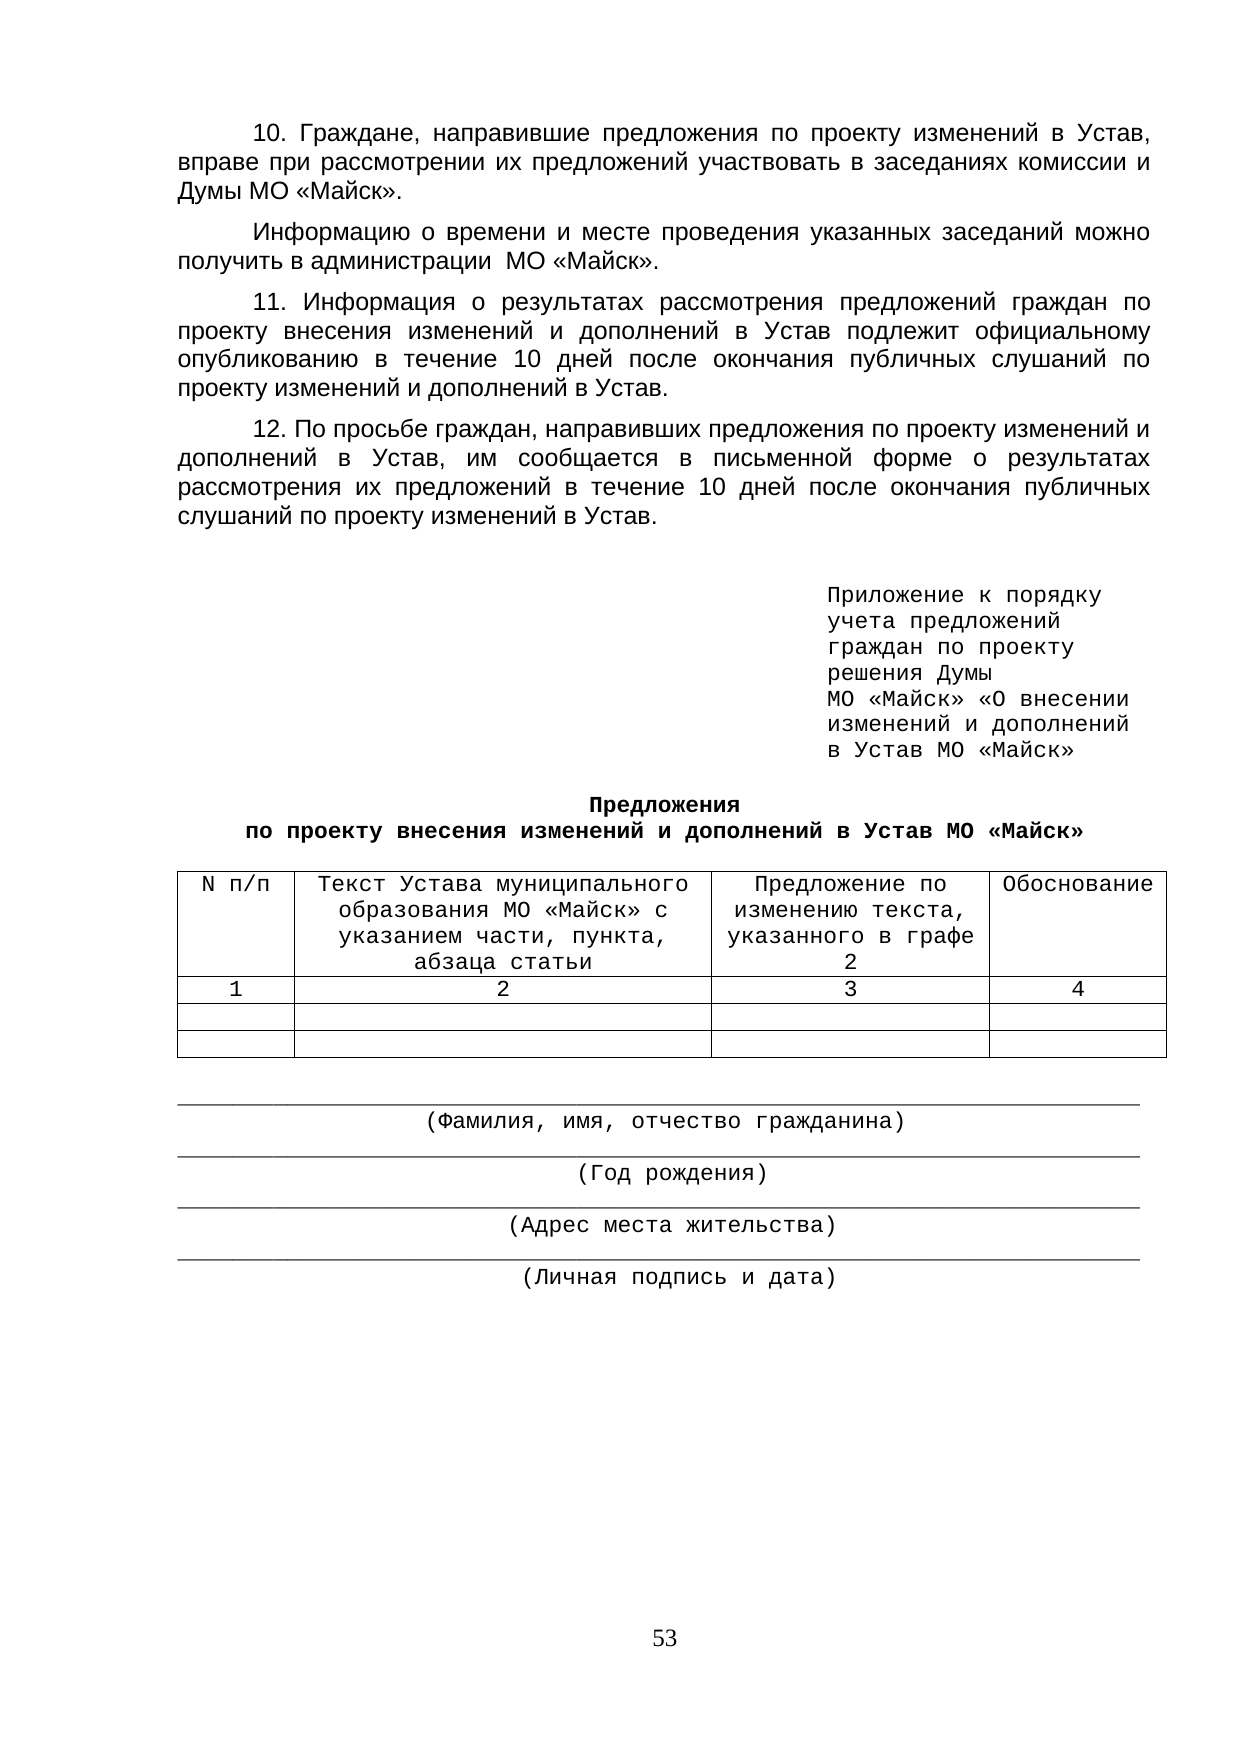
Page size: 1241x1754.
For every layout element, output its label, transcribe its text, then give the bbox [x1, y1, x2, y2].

text 10. Граждане, направившие предложения по проекту изменений в Устав, вправе при рассмотрении их предложений участвовать в заседаниях комиссии и Думы МО «Майск». [177, 118, 1152, 204]
text 12. По просьбе граждан, направивших предложения по проекту изменений и дополнений в Устав, им сообщается в письменной форме о результатах рассмотрения их предложений в течение 10 дней после окончания публичных слушаний по проекту изменений в Устав. [177, 414, 1152, 529]
table_cell 4 [990, 977, 1166, 1003]
table_cell 3 [712, 977, 989, 1003]
table_cell [295, 1004, 711, 1030]
table_cell [178, 1004, 294, 1030]
text (Год рождения) [177, 1162, 1152, 1188]
text по проекту внесения изменений и дополнений в Устав МО «Майск» [177, 819, 1152, 845]
text 11. Информация о результатах рассмотрения предложений граждан по проекту внесения изменений и дополнений в Устав подлежит официальному опубликованию в течение 10 дней после окончания публичных слушаний по проекту изменений и дополнений в Устав. [177, 287, 1152, 402]
table_header N п/п [178, 872, 294, 976]
table_header Предложение по изменению текста, указанного в графе 2 [712, 872, 989, 976]
table_cell [712, 1004, 989, 1030]
text (Фамилия, имя, отчество гражданина) [177, 1110, 1152, 1136]
table_cell [990, 1031, 1166, 1057]
text Предложения [177, 793, 1152, 819]
text ______________________________________________________________________ [177, 1239, 1152, 1266]
table_header Текст Устава муниципального образования МО «Майск» с указанием части, пункта, абзаца статьи [295, 872, 711, 976]
table_cell [295, 1031, 711, 1057]
table_cell 2 [295, 977, 711, 1003]
table_cell [178, 1031, 294, 1057]
text Приложение к порядку учета предложений граждан по проекту решения Думы МО «Майск» «О внесении изменений и дополнений в Устав МО «Майск» [827, 583, 1152, 765]
table_cell [990, 1004, 1166, 1030]
table_header Обоснование [990, 872, 1166, 976]
text ______________________________________________________________________ [177, 1084, 1152, 1110]
text (Адрес места жительства) [177, 1214, 1152, 1239]
text Информацию о времени и месте проведения указанных заседаний можно получить в администрации МО «Майск». [177, 217, 1152, 274]
text ______________________________________________________________________ [177, 1136, 1152, 1162]
table_cell 1 [178, 977, 294, 1003]
text ______________________________________________________________________ [177, 1188, 1152, 1214]
text (Личная подпись и дата) [177, 1266, 1152, 1291]
table_cell [712, 1031, 989, 1057]
